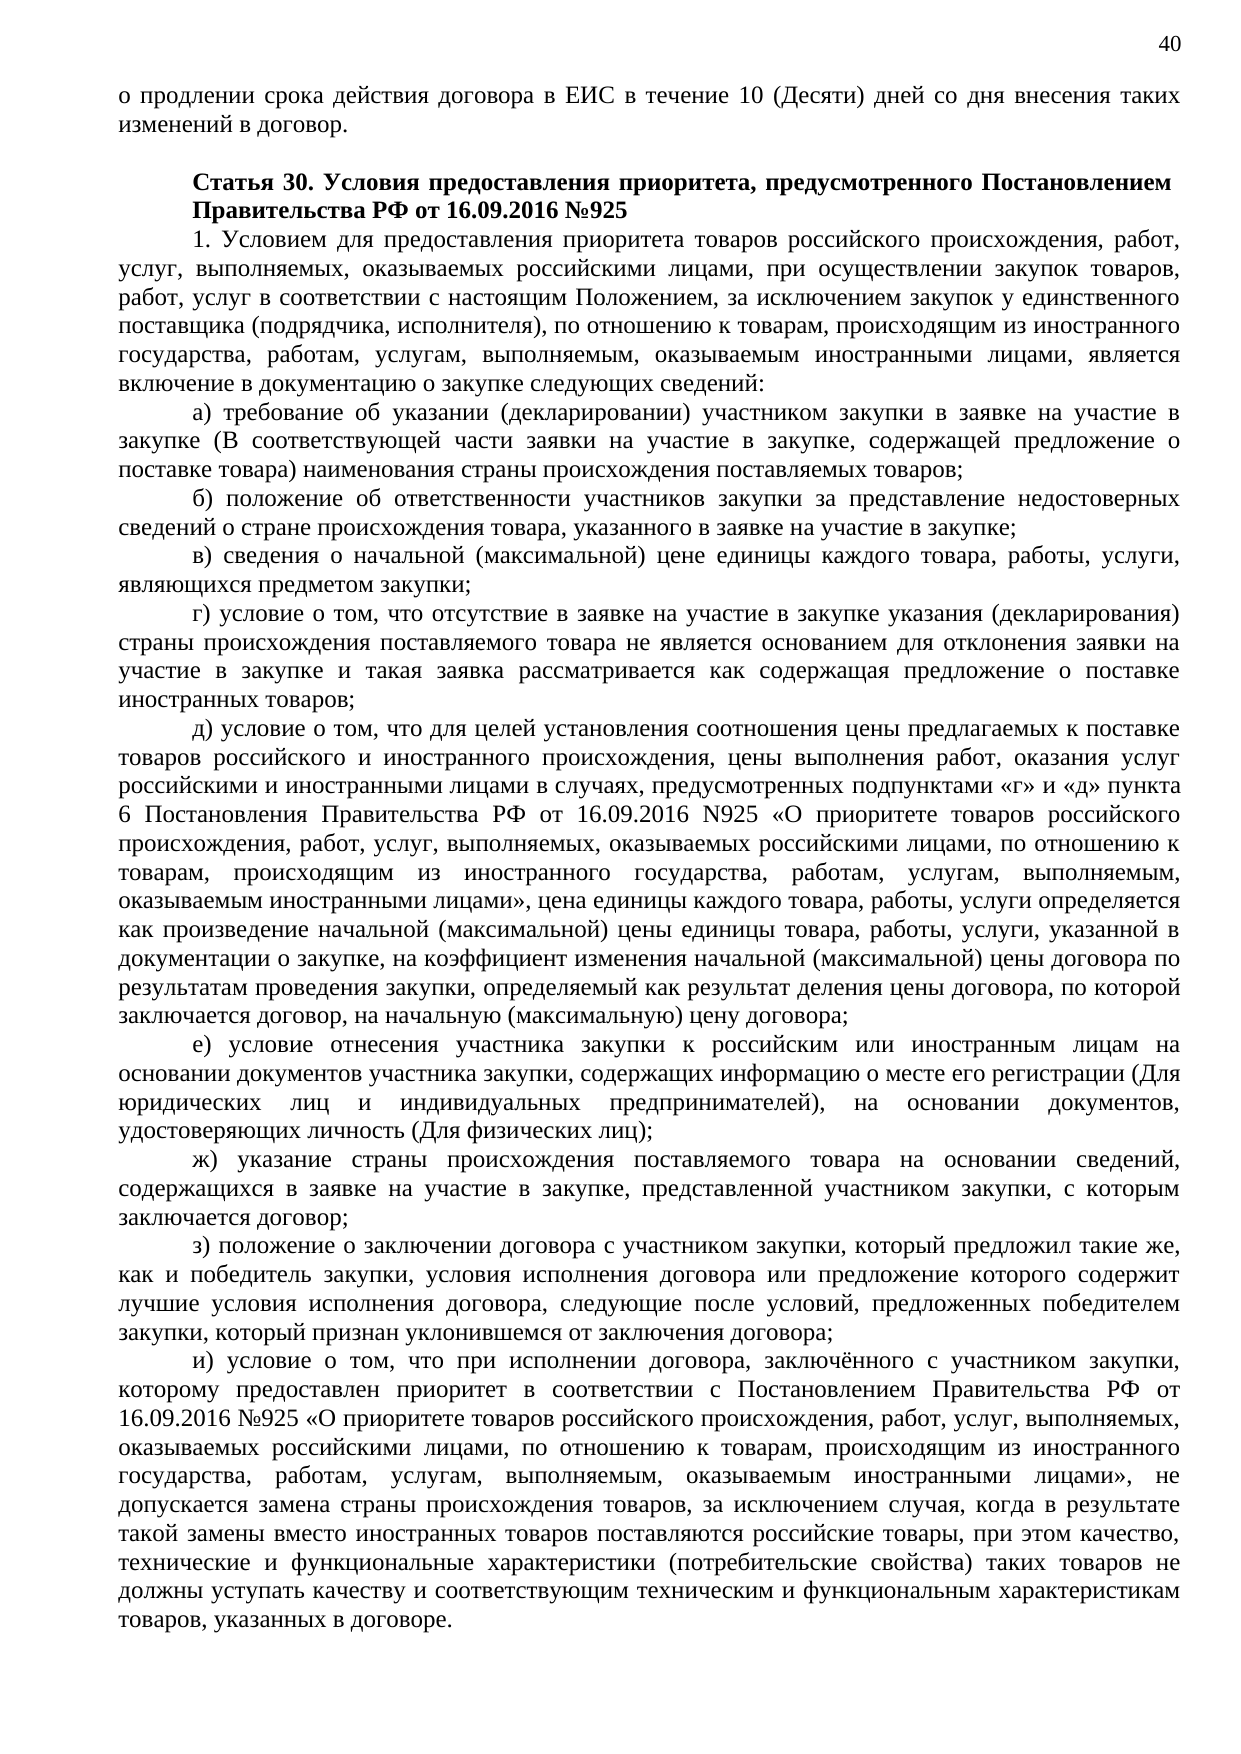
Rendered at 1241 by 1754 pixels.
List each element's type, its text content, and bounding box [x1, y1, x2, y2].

text г) условие о том, что отсутствие в заявке на участие в закупке указания (декларирования) страны происхождения поставляемого товара не является основанием для отклонения заявки на участие в закупке и такая заявка рассматривается как содержащая предложение о поставке иностранных товаров; [118, 598, 1181, 713]
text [118, 81, 1181, 138]
text е) условие отнесения участника закупки к российским или иностранным лицам на основании документов участника закупки, содержащих информацию о месте его регистрации (Для юридических лиц и индивидуальных предпринимателей), на основании документов, удостоверяющих личность (Для физических лиц); [118, 1029, 1181, 1144]
text Статья 30. Условия предоставления приоритета, предусмотренного Постановлением Правительства РФ от 16.09.2016 №925 [118, 167, 1181, 224]
text и) условие о том, что при исполнении договора, заключённого с участником закупки, которому предоставлен приоритет в соответствии с Постановлением Правительства РФ от 16.09.2016 №925 «О приоритете товаров российского происхождения, работ, услуг, выполняемых, оказываемых российскими лицами, по отношению к товарам, происходящим из иностранного государства, работам, услугам, выполняемым, оказываемым иностранными лицами», не допускается замена страны происхождения товаров, за исключением случая, когда в результате такой замены вместо иностранных товаров поставляются российские товары, при этом качество, технические и функциональные характеристики (потребительские свойства) таких товаров не должны уступать качеству и соответствующим техническим и функциональным характеристикам товаров, указанных в договоре. [118, 1346, 1181, 1633]
text д) условие о том, что для целей установления соотношения цены предлагаемых к поставке товаров российского и иностранного происхождения, цены выполнения работ, оказания услуг российскими и иностранными лицами в случаях, предусмотренных подпунктами «г» и «д» пункта 6 Постановления Правительства РФ от 16.09.2016 N925 «О приоритете товаров российского происхождения, работ, услуг, выполняемых, оказываемых российскими лицами, по отношению к товарам, происходящим из иностранного государства, работам, услугам, выполняемым, оказываемым иностранными лицами», цена единицы каждого товара, работы, услуги определяется как произведение начальной (максимальной) цены единицы товара, работы, услуги, указанной в документации о закупке, на коэффициент изменения начальной (максимальной) цены договора по результатам проведения закупки, определяемый как результат деления цены договора, по которой заключается договор, на начальную (максимальную) цену договора; [118, 713, 1181, 1029]
text б) положение об ответственности участников закупки за представление недостоверных сведений о стране происхождения товара, указанного в заявке на участие в закупке; [118, 483, 1181, 541]
text ж) указание страны происхождения поставляемого товара на основании сведений, содержащихся в заявке на участие в закупке, представленной участником закупки, с которым заключается договор; [118, 1144, 1181, 1231]
text з) положение о заключении договора с участником закупки, который предложил такие же, как и победитель закупки, условия исполнения договора или предложение которого содержит лучшие условия исполнения договора, следующие после условий, предложенных победителем закупки, который признан уклонившемся от заключения договора; [118, 1231, 1181, 1346]
text 1. Условием для предоставления приоритета товаров российского происхождения, работ, услуг, выполняемых, оказываемых российскими лицами, при осуществлении закупок товаров, работ, услуг в соответствии с настоящим Положением, за исключением закупок у единственного поставщика (подрядчика, исполнителя), по отношению к товарам, происходящим из иностранного государства, работам, услугам, выполняемым, оказываемым иностранными лицами, является включение в документацию о закупке следующих сведений: [118, 224, 1181, 397]
text в) сведения о начальной (максимальной) цене единицы каждого товара, работы, услуги, являющихся предметом закупки; [118, 541, 1181, 598]
text а) требование об указании (декларировании) участником закупки в заявке на участие в закупке (В соответствующей части заявки на участие в закупке, содержащей предложение о поставке товара) наименования страны происхождения поставляемых товаров; [118, 397, 1181, 483]
